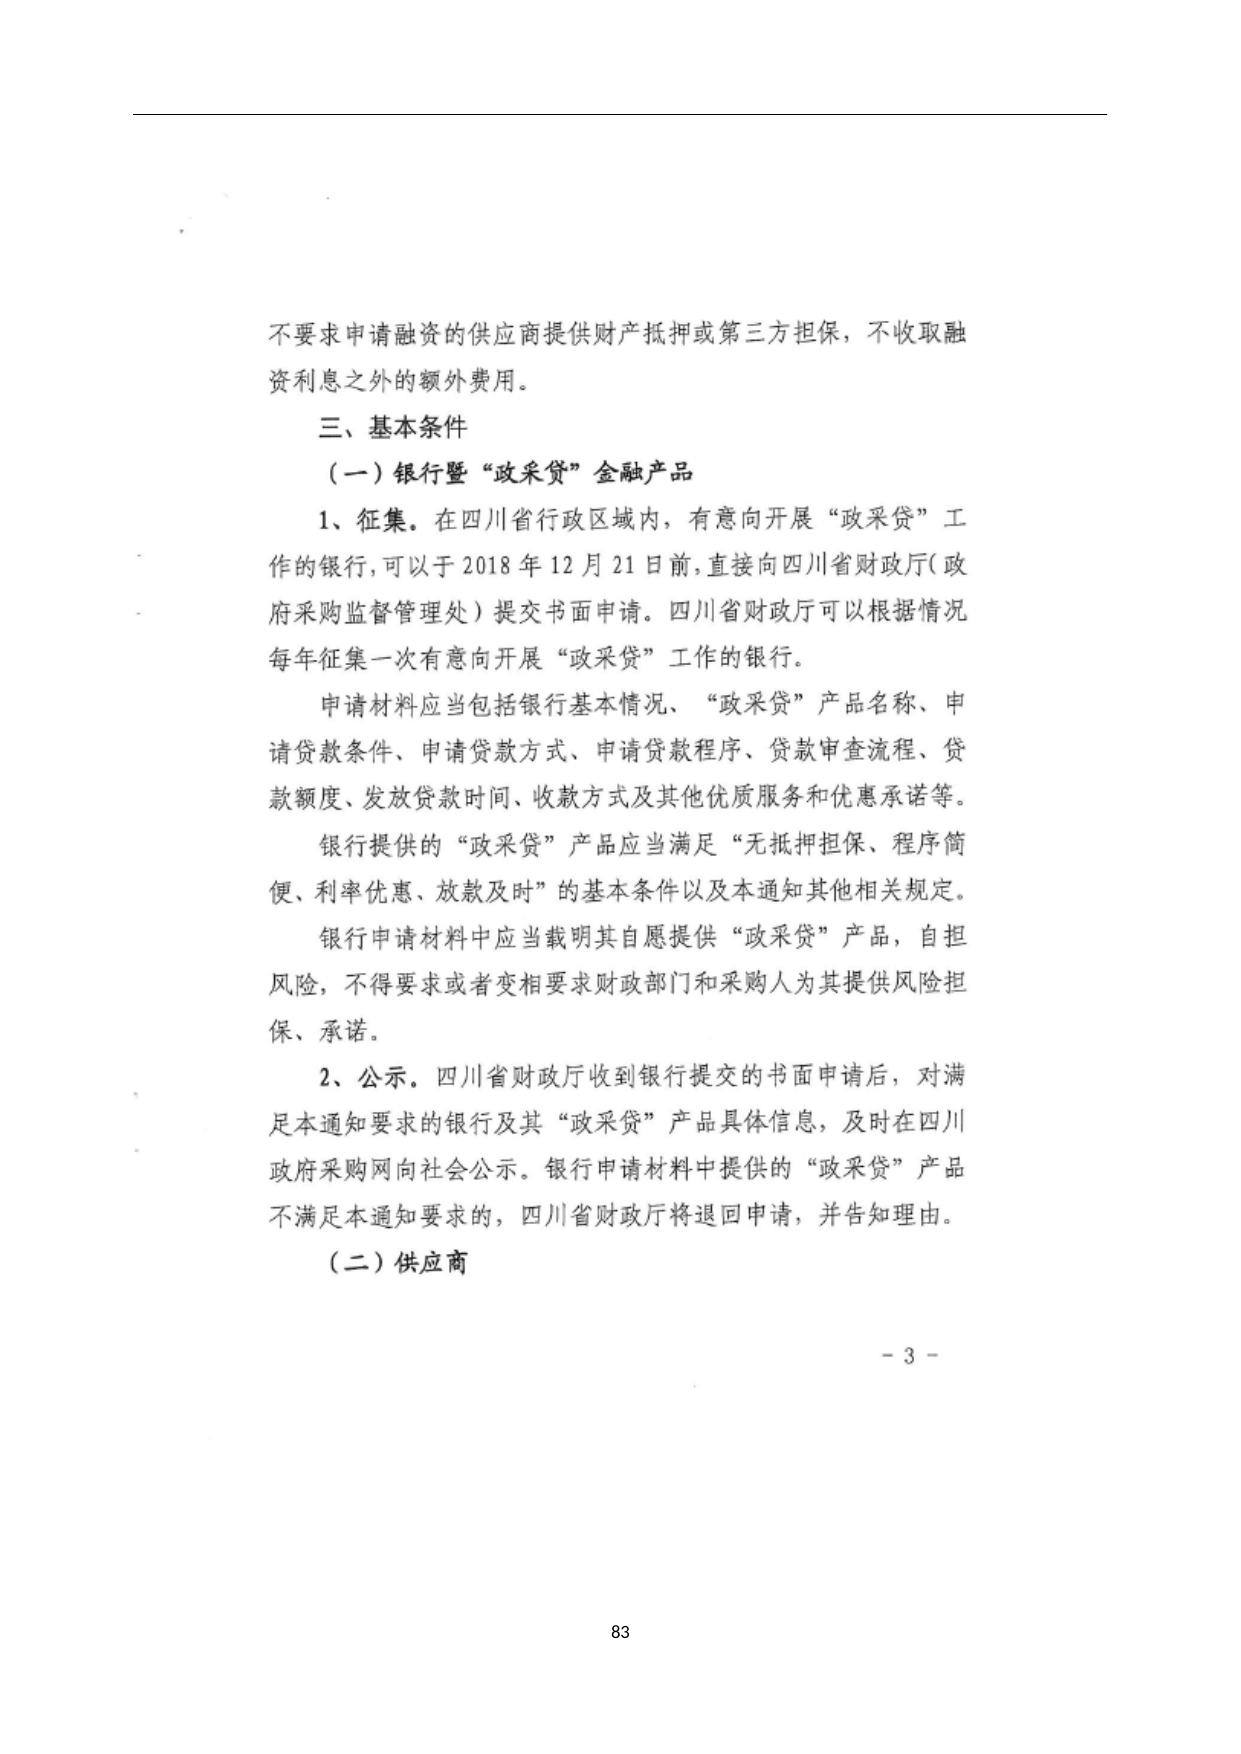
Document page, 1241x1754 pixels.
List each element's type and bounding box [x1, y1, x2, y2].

picture [132, 127, 1108, 1479]
